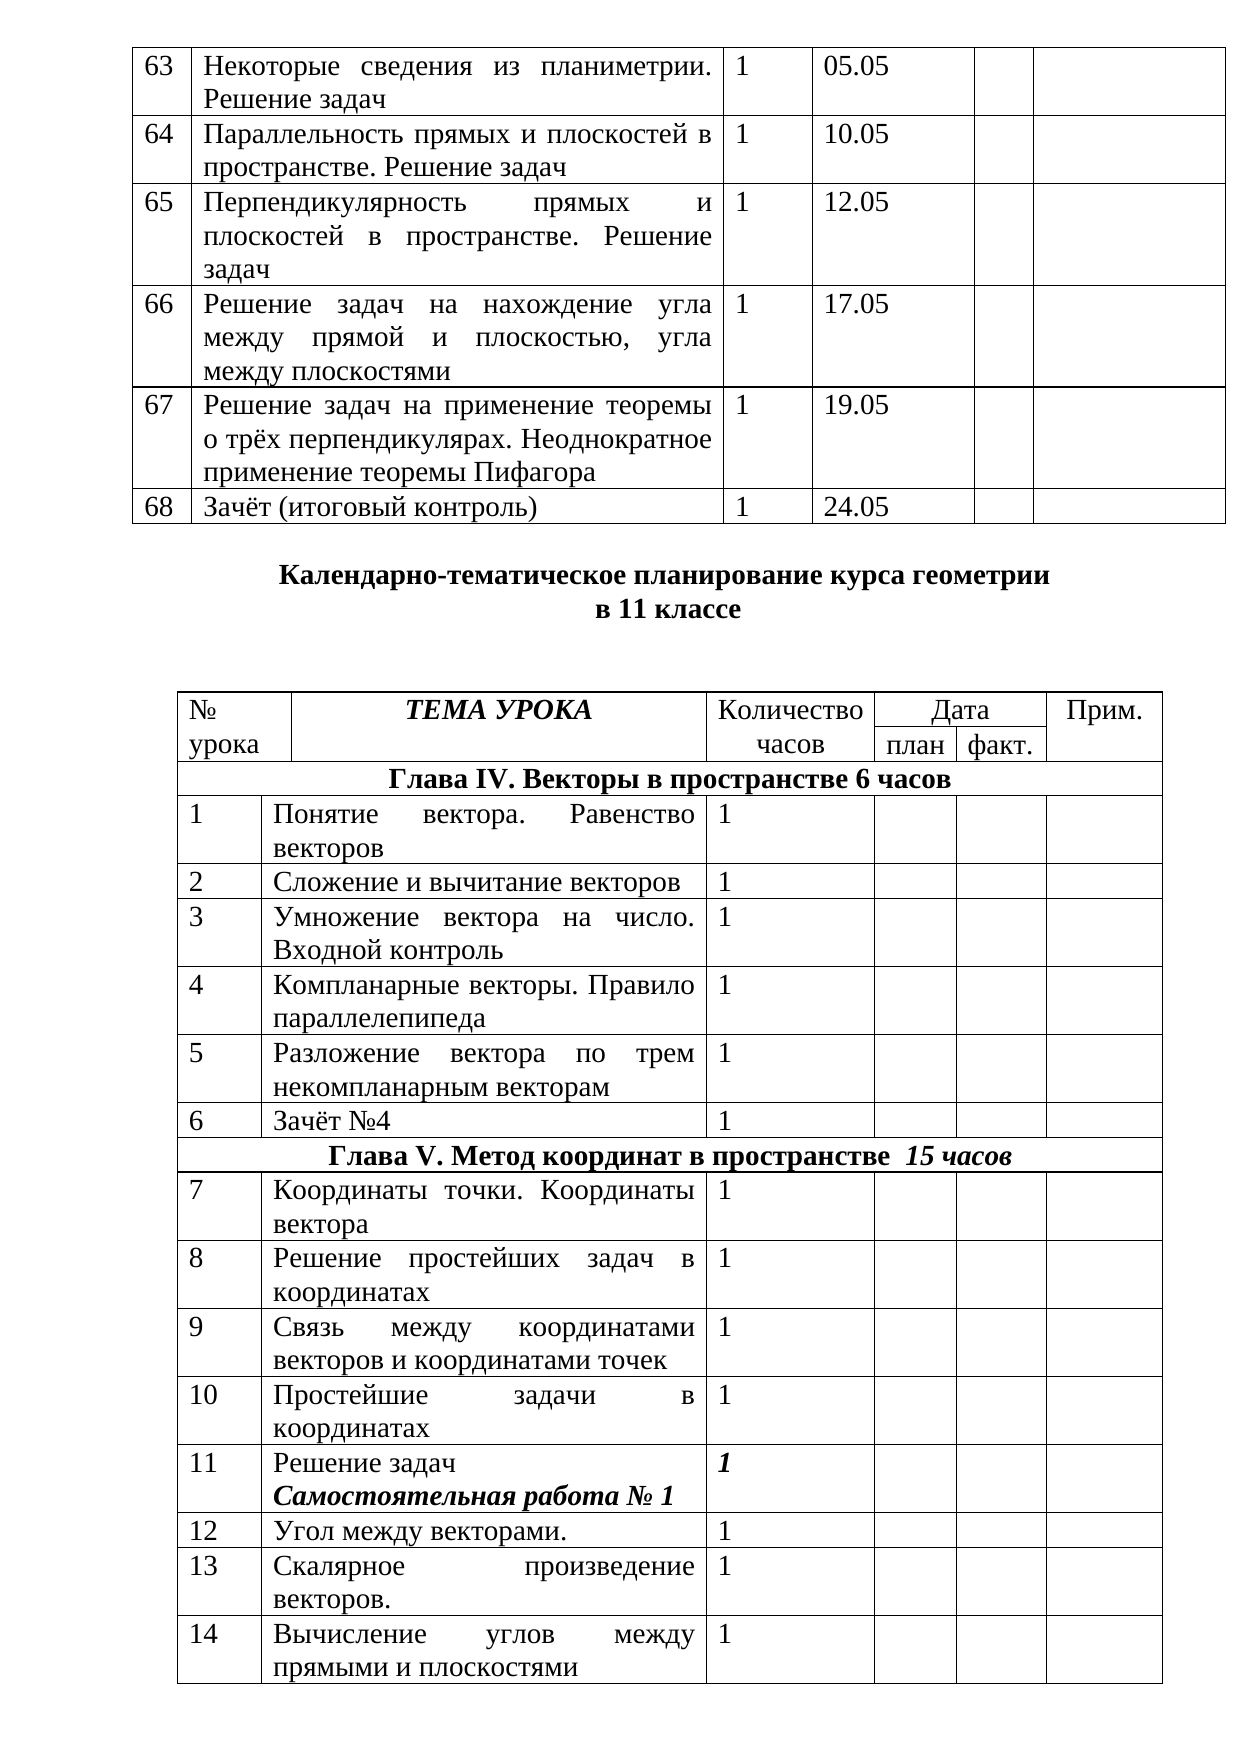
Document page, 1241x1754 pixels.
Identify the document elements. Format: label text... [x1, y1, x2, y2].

table_cell [1047, 1548, 1162, 1615]
table_cell 12.05 [813, 184, 974, 285]
table_cell 1 [707, 1309, 874, 1376]
table_cell [1047, 967, 1162, 1034]
table_cell [957, 864, 1046, 898]
table_cell 2 [178, 864, 261, 898]
table_cell [875, 899, 956, 966]
table_cell [975, 286, 1033, 386]
table_cell 1 [707, 899, 874, 966]
table_cell 1 [707, 1173, 874, 1239]
table_cell 5 [178, 1035, 261, 1102]
table_cell 68 [133, 489, 191, 523]
table_cell 4 [178, 967, 261, 1034]
table_cell [875, 796, 956, 863]
table_cell Связь между координатами векторов и координатами точек [262, 1309, 706, 1376]
table_cell Координаты точки. Координаты вектора [262, 1173, 706, 1239]
table_cell 1 [724, 489, 812, 523]
table_cell 65 [133, 184, 191, 285]
table_cell 1 [707, 864, 874, 898]
table_cell 1 [707, 1241, 874, 1308]
table_cell [1034, 184, 1225, 285]
table_cell [875, 1103, 956, 1137]
table_cell [957, 1445, 1046, 1512]
table_cell Вычисление углов между прямыми и плоскостями [262, 1616, 706, 1683]
text Календарно-тематическое планирование курса геометрии [177, 557, 1152, 591]
table_cell [1047, 864, 1162, 898]
table_cell факт. [957, 727, 1046, 761]
table_cell 1 [707, 1616, 874, 1683]
table_cell 1 [707, 1445, 874, 1512]
table_cell 1 [707, 967, 874, 1034]
table_cell 24.05 [813, 489, 974, 523]
table_cell 1 [707, 1513, 874, 1547]
table_cell [875, 1309, 956, 1376]
table_cell [875, 1513, 956, 1547]
table_cell 7 [178, 1173, 261, 1239]
table_cell 13 [178, 1548, 261, 1615]
table_cell Некоторые сведения из планиметрии. Решение задач [192, 48, 723, 115]
table_cell Сложение и вычитание векторов [262, 864, 706, 898]
table_cell [957, 1548, 1046, 1615]
table_cell 8 [178, 1241, 261, 1308]
table_cell Глава IV. Векторы в пространстве 6 часов [178, 762, 1162, 795]
table_cell 1 [707, 796, 874, 863]
table_cell 1 [724, 184, 812, 285]
table_cell [1047, 1377, 1162, 1444]
table_cell [1047, 1035, 1162, 1102]
table_cell 1 [707, 1548, 874, 1615]
table_cell [875, 1241, 956, 1308]
table_cell [957, 967, 1046, 1034]
table_cell [875, 1548, 956, 1615]
table_cell [1034, 116, 1225, 183]
table_cell Решение задач Самостоятельная работа № 1 [262, 1445, 706, 1512]
table_cell [1047, 899, 1162, 966]
table_cell Перпендикулярность прямых и плоскостей в пространстве. Решение задач [192, 184, 723, 285]
table_cell [1047, 1309, 1162, 1376]
table_cell 1 [724, 286, 812, 386]
table_cell 1 [707, 1035, 874, 1102]
table_cell [957, 796, 1046, 863]
table_cell Угол между векторами. [262, 1513, 706, 1547]
table_cell [875, 864, 956, 898]
table_header Дата [875, 693, 1046, 726]
table_cell Зачёт (итоговый контроль) [192, 489, 723, 523]
table_cell 67 [133, 388, 191, 488]
table_cell [975, 48, 1033, 115]
table_cell план [875, 727, 956, 761]
table_cell Умножение вектора на число. Входной контроль [262, 899, 706, 966]
table_cell 11 [178, 1445, 261, 1512]
table_cell [1047, 1513, 1162, 1547]
table_cell 9 [178, 1309, 261, 1376]
table_header № урока [178, 693, 291, 761]
table_cell 05.05 [813, 48, 974, 115]
table_cell Скалярное произведение векторов. [262, 1548, 706, 1615]
table_cell Зачёт №4 [262, 1103, 706, 1137]
table_cell 3 [178, 899, 261, 966]
table_cell [1047, 1445, 1162, 1512]
table_cell Решение задач на нахождение угла между прямой и плоскостью, угла между плоскостями [192, 286, 723, 386]
table_cell [875, 1173, 956, 1239]
table_cell Простейшие задачи в координатах [262, 1377, 706, 1444]
table_cell [975, 116, 1033, 183]
table_cell Разложение вектора по трем некомпланарным векторам [262, 1035, 706, 1102]
table_cell [875, 1035, 956, 1102]
table_cell 1 [724, 48, 812, 115]
table_cell 10 [178, 1377, 261, 1444]
table_cell [1047, 1616, 1162, 1683]
table_header ТЕМА УРОКА [292, 693, 706, 761]
table_cell 63 [133, 48, 191, 115]
table_cell [875, 1616, 956, 1683]
table_cell [975, 388, 1033, 488]
table_cell 19.05 [813, 388, 974, 488]
table_cell 14 [178, 1616, 261, 1683]
table_cell Понятие вектора. Равенство векторов [262, 796, 706, 863]
table_cell [1034, 286, 1225, 386]
table_cell [957, 1513, 1046, 1547]
table_cell [957, 1035, 1046, 1102]
table_cell Параллельность прямых и плоскостей в пространстве. Решение задач [192, 116, 723, 183]
table_cell 12 [178, 1513, 261, 1547]
table_cell 1 [707, 1377, 874, 1444]
table_cell [957, 1173, 1046, 1239]
table_cell 1 [724, 116, 812, 183]
table_cell Решение задач на применение теоремы о трёх перпендикулярах. Неоднократное применение теоремы Пифагора [192, 388, 723, 488]
table_cell [1034, 48, 1225, 115]
table_cell 10.05 [813, 116, 974, 183]
table_cell [957, 1309, 1046, 1376]
table_cell [875, 967, 956, 1034]
table_cell 1 [178, 796, 261, 863]
table_cell [1034, 489, 1225, 523]
table_cell 17.05 [813, 286, 974, 386]
table_cell [875, 1377, 956, 1444]
table_cell [957, 1377, 1046, 1444]
table_header Прим. [1047, 693, 1162, 761]
table_cell 66 [133, 286, 191, 386]
table_cell 1 [724, 388, 812, 488]
table_cell [875, 1445, 956, 1512]
table_cell 1 [707, 1103, 874, 1137]
table_cell [975, 184, 1033, 285]
table_cell [975, 489, 1033, 523]
table_cell [1047, 796, 1162, 863]
table_cell [957, 899, 1046, 966]
table_cell 6 [178, 1103, 261, 1137]
table_cell 64 [133, 116, 191, 183]
table_header Количество часов [707, 693, 874, 761]
table_cell [957, 1103, 1046, 1137]
table_cell [1047, 1173, 1162, 1239]
table_cell [1047, 1241, 1162, 1308]
table_cell [1047, 1103, 1162, 1137]
table_cell [1034, 388, 1225, 488]
table_cell Решение простейших задач в координатах [262, 1241, 706, 1308]
text в 11 классе [177, 591, 1152, 624]
table_cell [957, 1241, 1046, 1308]
table_cell [957, 1616, 1046, 1683]
table_cell Компланарные векторы. Правило параллелепипеда [262, 967, 706, 1034]
table_cell Глава V. Метод координат в пространстве 15 часов [178, 1138, 1162, 1171]
